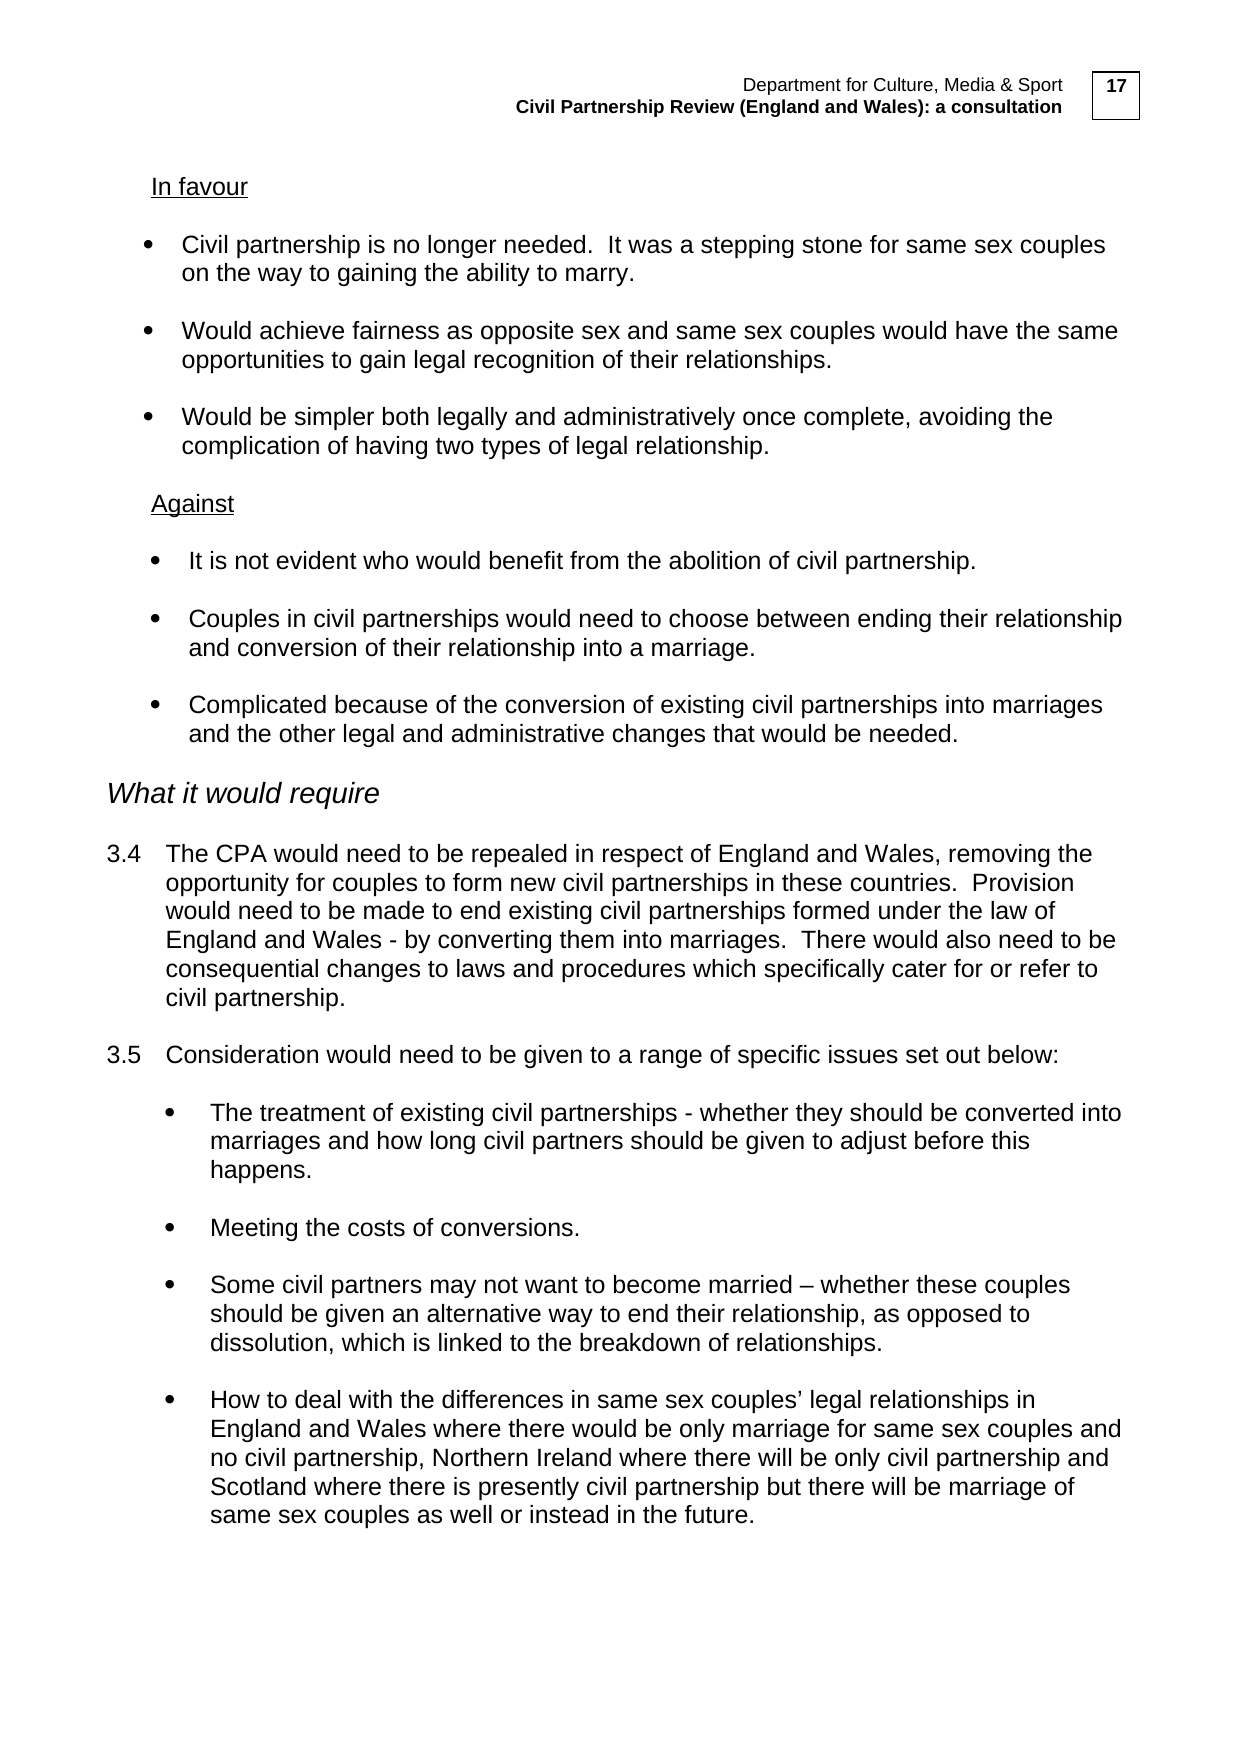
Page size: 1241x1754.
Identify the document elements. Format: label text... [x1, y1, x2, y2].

text 3.5 Consideration would need to be given to a range of specific issues set out below: [106, 1040, 1134, 1069]
list How to deal with the differences in same sex couples’ legal relationships in England and Wales where there would be only marriage for same sex couples and no civil partnership, Northern Ireland where there will be only civil partnership and Scotland where there is presently civil partnership but there will be marriage of same sex couples as well or instead in the future. [165, 1385, 1134, 1529]
list 3.4 The CPA would need to be repealed in respect of England and Wales, removing the opportunity for couples to form new civil partnerships in these countries. Provision would need to be made to end existing civil partnerships formed under the law of England and Wales - by converting them into marriages. There would also need to be consequential changes to laws and procedures which specifically cater for or refer to civil partnership. [106, 839, 1134, 1011]
list Some civil partners may not want to become married – whether these couples should be given an alternative way to end their relationship, as opposed to dissolution, which is linked to the breakdown of relationships. [165, 1270, 1134, 1357]
list Against [151, 489, 1134, 517]
list Would achieve fairness as opposite sex and same sex couples would have the same opportunities to gain legal recognition of their relationships. [144, 316, 1134, 373]
list What it would require [106, 776, 1134, 810]
list It is not evident who would benefit from the abolition of civil partnership. [151, 546, 1134, 575]
list Civil partnership is no longer needed. It was a stepping stone for same sex couples on the way to gaining the ability to marry. [144, 229, 1134, 287]
list Complicated because of the conversion of existing civil partnerships into marriages and the other legal and administrative changes that would be needed. [151, 690, 1134, 748]
list Would be simpler both legally and administratively once complete, avoiding the complication of having two types of legal relationship. [144, 402, 1134, 460]
text In favour [151, 172, 1134, 201]
list Meeting the costs of conversions. [165, 1213, 1134, 1241]
list The treatment of existing civil partnerships - whether they should be converted into marriages and how long civil partners should be given to adjust before this happens. [165, 1097, 1134, 1184]
list Couples in civil partnerships would need to choose between ending their relationship and conversion of their relationship into a marriage. [151, 604, 1134, 661]
